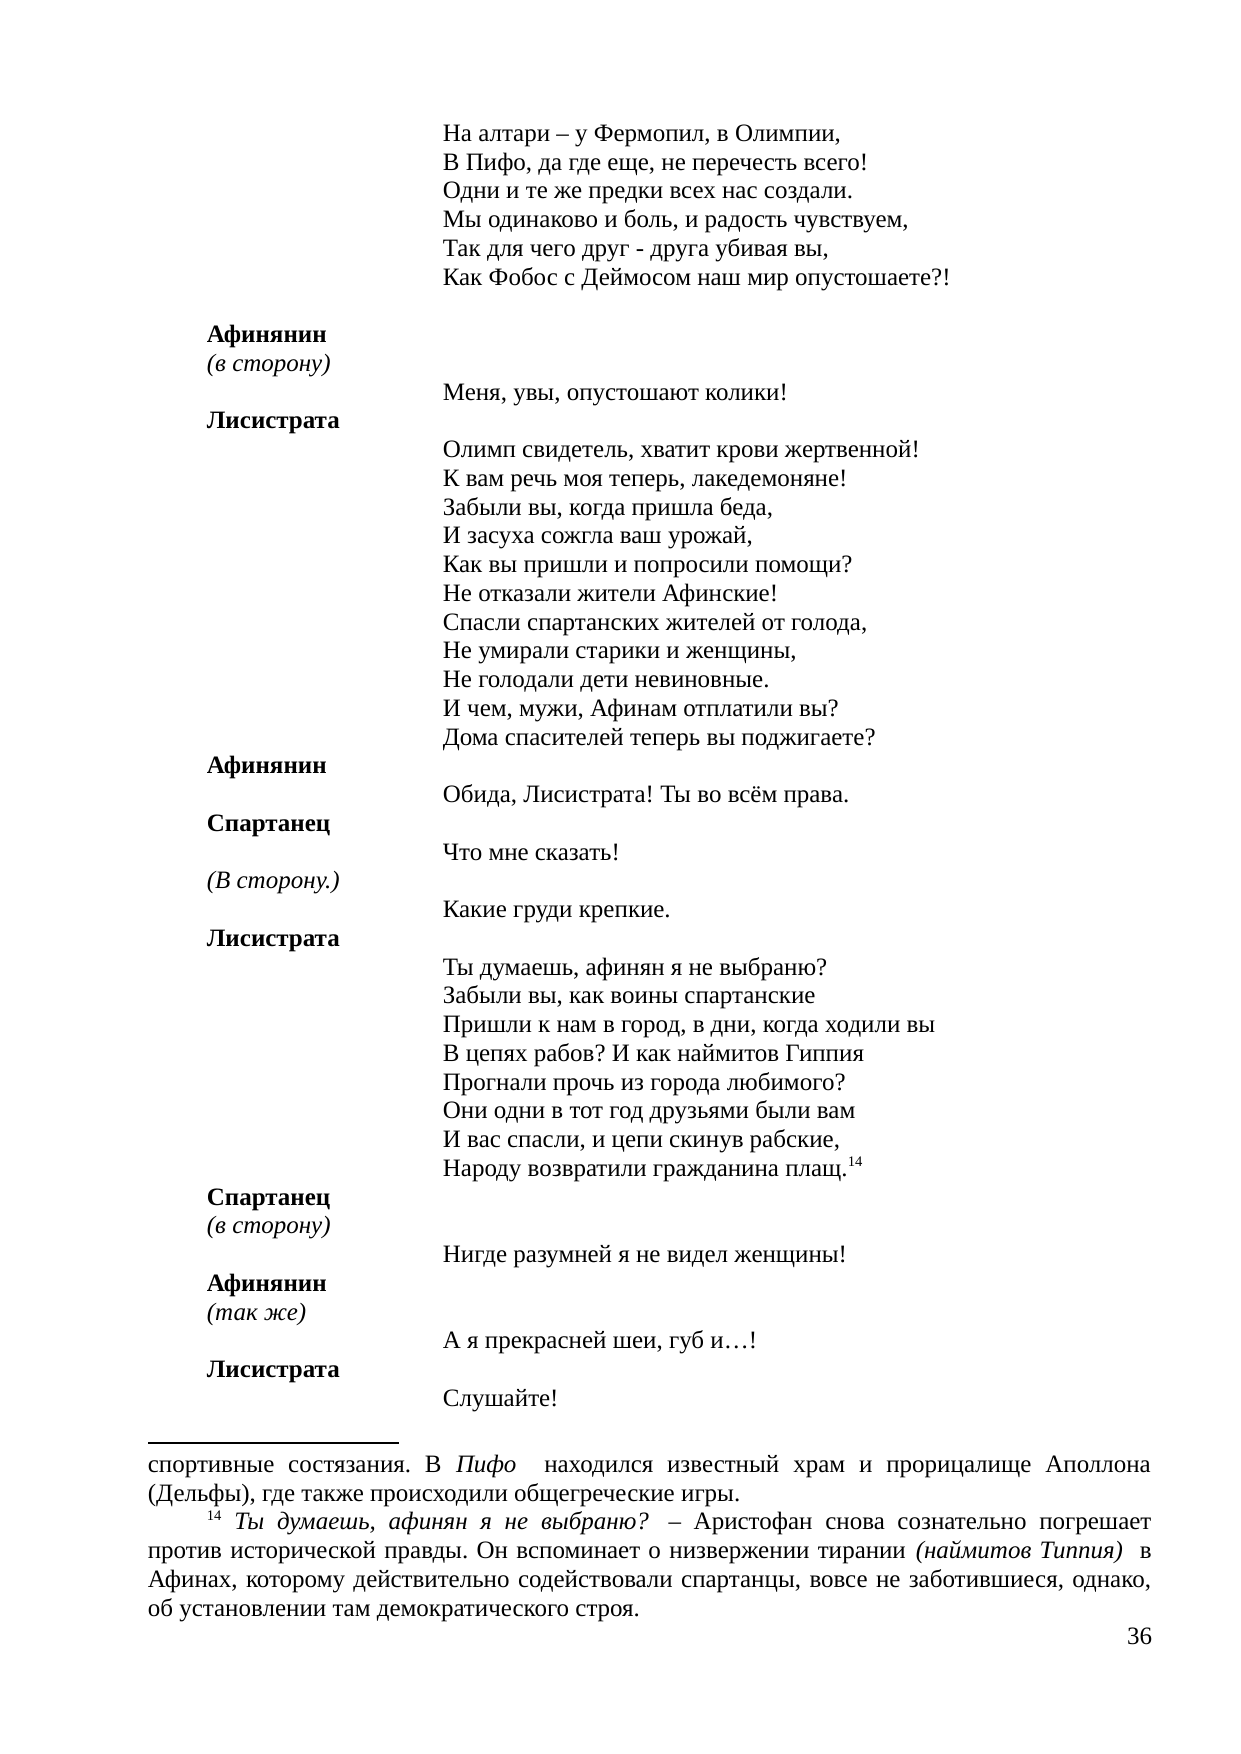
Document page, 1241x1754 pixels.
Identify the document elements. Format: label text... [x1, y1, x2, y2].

text Лисистрата [148, 406, 1152, 434]
text Какие груди крепкие. [383, 894, 1152, 923]
text Мы одинаково и боль, и радость чувствуем, [148, 204, 1152, 233]
text Как Фобос с Деймосом наш мир опустошаете?! [383, 262, 1152, 291]
text Ты думаешь, афинян я не выбраню? [383, 952, 1152, 981]
text На алтари – у Фермопил, в Олимпии, [383, 118, 1152, 147]
text (в сторону) [148, 348, 1152, 377]
text Они одни в тот год друзьями были вам [383, 1096, 1152, 1124]
text А я прекрасней шеи, губ и…! [383, 1326, 1152, 1354]
text Афинянин [148, 319, 1152, 348]
text И засуха сожгла ваш урожай, [383, 521, 1152, 549]
text Олимп свидетель, хватит крови жертвенной! [383, 434, 1152, 463]
text Забыли вы, когда пришла беда, [383, 492, 1152, 521]
text Что мне сказать! [383, 837, 1152, 866]
text (в сторону) [148, 1211, 1152, 1239]
text (В сторону.) [148, 866, 1152, 894]
text Забыли вы, как воины спартанские [383, 981, 1152, 1009]
text К вам речь моя теперь, лакедемоняне! [383, 463, 1152, 492]
text Спартанец [148, 1182, 1152, 1211]
text И вас спасли, и цепи скинув рабские, [383, 1124, 1152, 1153]
text Слушайте! [148, 1383, 1152, 1412]
text Обида, Лисистрата! Ты во всём права. [383, 779, 1152, 808]
text Спартанец [148, 808, 1152, 837]
text Не отказали жители Афинские! [383, 578, 1152, 607]
text В Пифо, да где еще, не перечесть всего! [383, 147, 1152, 176]
text И чем, мужи, Афинам отплатили вы? [383, 693, 1152, 722]
text Лисистрата [148, 923, 1152, 952]
text Как вы пришли и попросили помощи? [383, 549, 1152, 578]
text В цепях рабов? И как наймитов Гиппия [383, 1038, 1152, 1067]
text Народу возвратили гражданина плащ. [383, 1153, 1152, 1182]
text Прогнали прочь из города любимого? [383, 1067, 1152, 1096]
text Афинянин [148, 751, 1152, 779]
text Так для чего друг - друга убивая вы, [148, 233, 1152, 262]
text Дома спасителей теперь вы поджигаете? [383, 722, 1152, 751]
text Меня, увы, опустошают колики! [383, 377, 1152, 406]
text Афинянин [148, 1268, 1152, 1297]
text Одни и те же предки всех нас создали. [383, 176, 1152, 204]
text Лисистрата [148, 1354, 1152, 1383]
text Не голодали дети невиновные. [148, 664, 1152, 693]
text Нигде разумней я не видел женщины! [383, 1239, 1152, 1268]
text Спасли спартанских жителей от голода, [148, 607, 1152, 636]
text (так же) [148, 1297, 1152, 1326]
text Не умирали старики и женщины, [148, 636, 1152, 664]
text Пришли к нам в город, в дни, когда ходили вы [383, 1009, 1152, 1038]
